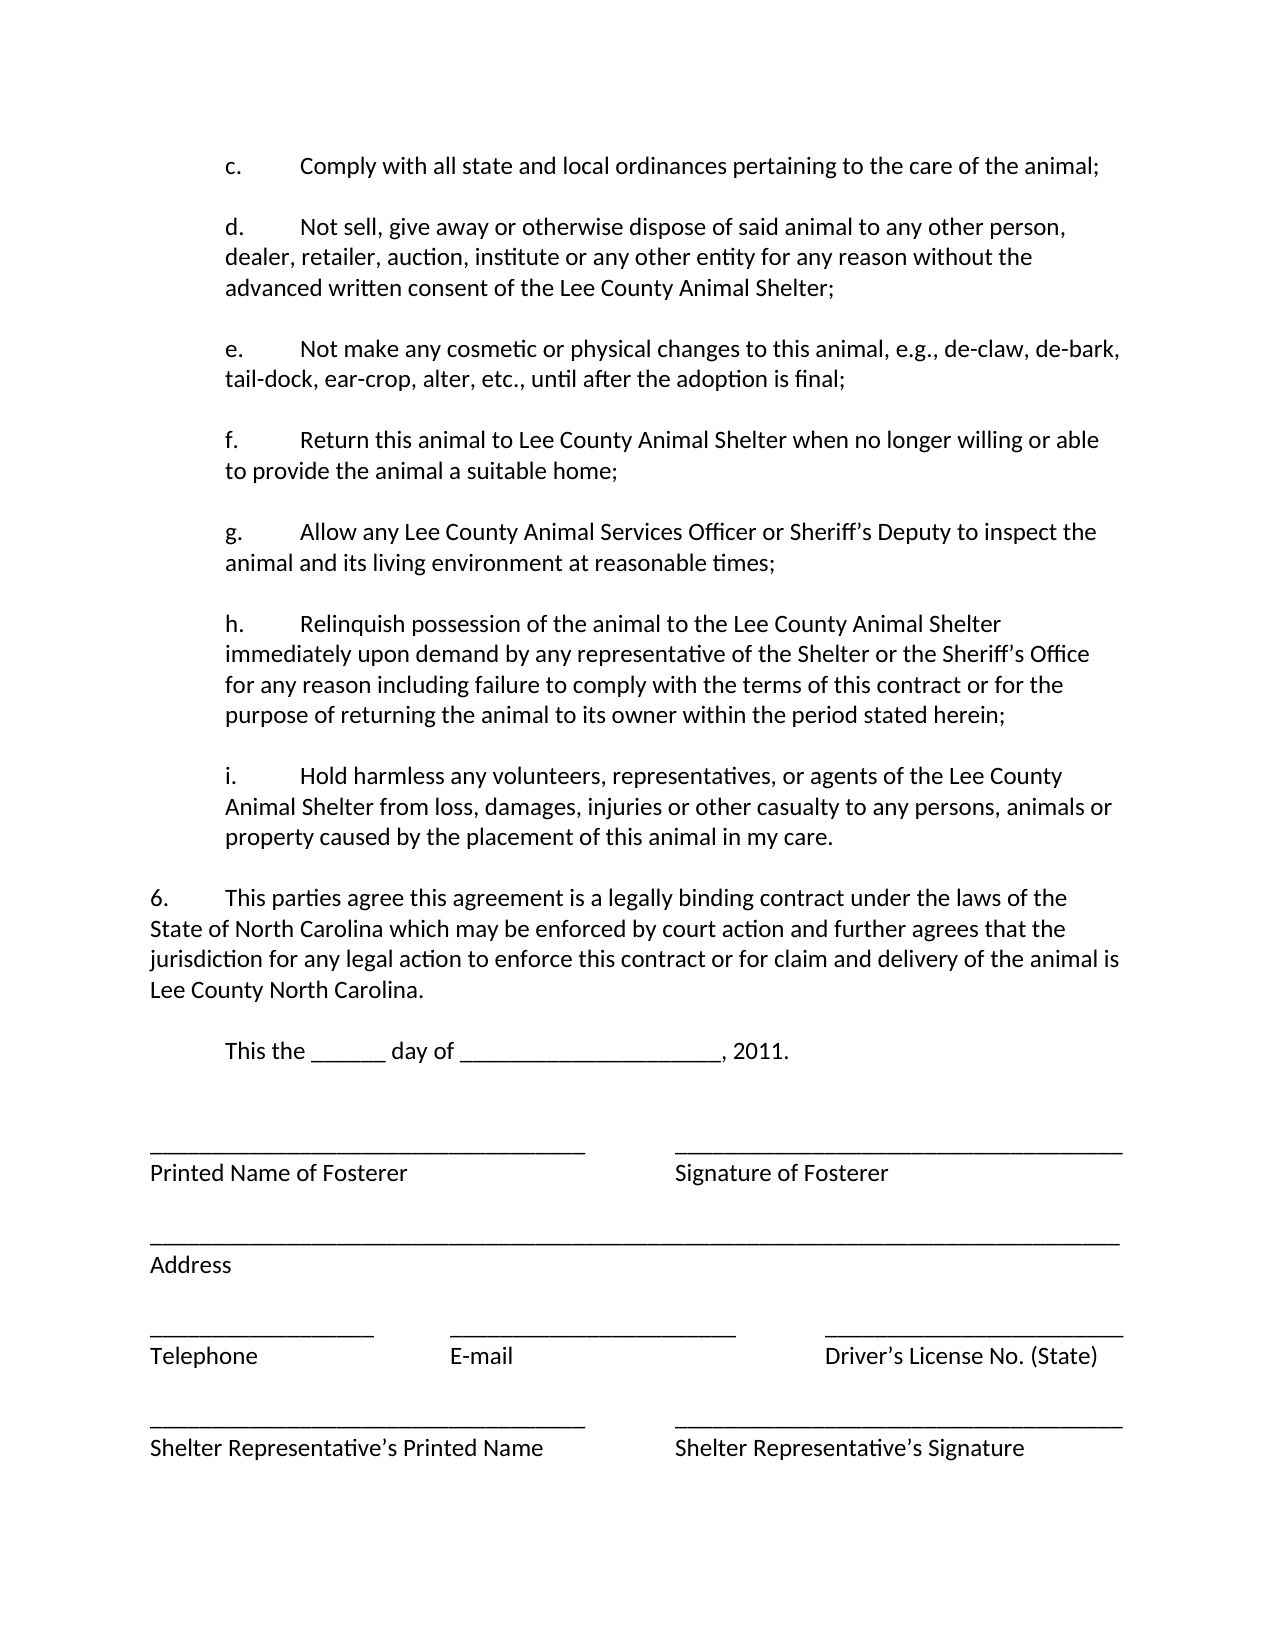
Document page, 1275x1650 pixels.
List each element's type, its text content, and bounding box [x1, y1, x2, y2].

text f. Return this animal to Lee County Animal Shelter when no longer willing or able to provide the animal a suitable home; [225, 425, 1125, 486]
text i. Hold harmless any volunteers, representatives, or agents of the Lee County Animal Shelter from loss, damages, injuries or other casualty to any persons, animals or property caused by the placement of this animal in my care. [225, 760, 1125, 852]
text c. Comply with all state and local ordinances pertaining to the care of the animal; [225, 150, 1125, 181]
text h. Relinquish possession of the animal to the Lee County Animal Shelter immediately upon demand by any representative of the Shelter or the Sheriff’s Office for any reason including failure to comply with the terms of this contract or for the purpose of returning the animal to its owner within the period stated herein; [225, 608, 1125, 730]
text g. Allow any Lee County Animal Services Officer or Sheriff’s Deputy to inspect the animal and its living environment at reasonable times; [225, 516, 1125, 577]
text e. Not make any cosmetic or physical changes to this animal, e.g., de-claw, de-bark, tail-dock, ear-crop, alter, etc., until after the adoption is final; [225, 333, 1125, 394]
text 6. This parties agree this agreement is a legally binding contract under the laws of the State of North Carolina which may be enforced by court action and further agrees that the jurisdiction for any legal action to enforce this contract or for claim and delivery of the animal is Lee County North Carolina. [150, 882, 1125, 1004]
text Shelter Representative’s Printed Name Shelter Representative’s Signature [150, 1432, 1125, 1462]
text Address [150, 1249, 1125, 1279]
text ___________________________________ ____________________________________ [150, 1401, 1125, 1432]
text Printed Name of Fosterer Signature of Fosterer [150, 1157, 1125, 1188]
text ___________________________________ ____________________________________ [150, 1127, 1125, 1157]
text Telephone E-mail Driver’s License No. (State) [150, 1340, 1125, 1371]
text This the ______ day of _____________________, 2011. [150, 1035, 1125, 1066]
text d. Not sell, give away or otherwise dispose of said animal to any other person, dealer, retailer, auction, institute or any other entity for any reason without the advanced written consent of the Lee County Animal Shelter; [225, 211, 1125, 303]
text ______________________________________________________________________________ [150, 1218, 1125, 1249]
text __________________ _______________________ ________________________ [150, 1310, 1125, 1340]
